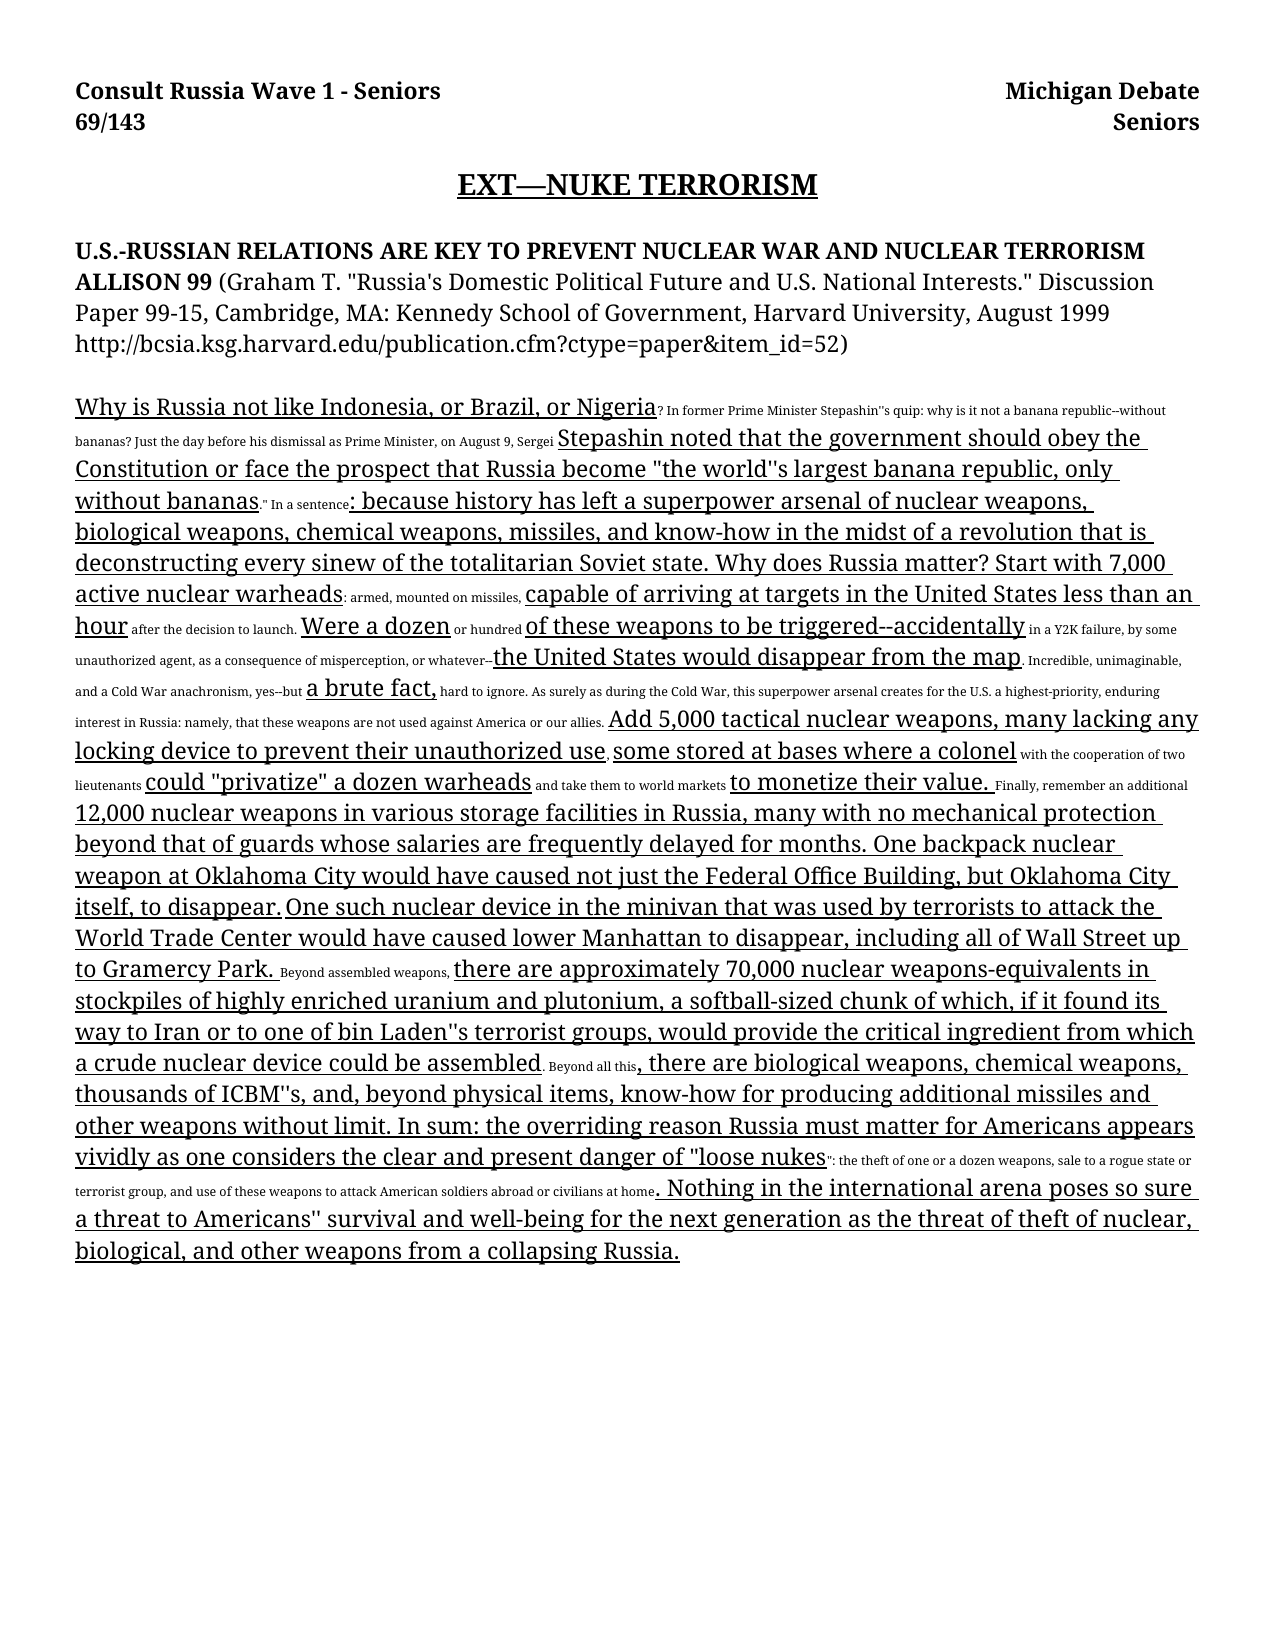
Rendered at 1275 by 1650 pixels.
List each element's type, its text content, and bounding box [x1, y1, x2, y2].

text ALLISON 99 (Graham T. "Russia's Domestic Political Future and U.S. National Interests." Discussion Paper 99-15, Cambridge, MA: Kennedy School of Government, Harvard University, August 1999 http://bcsia.ksg.harvard.edu/publication.cfm?ctype=paper&item_id=52) [75, 266, 1200, 360]
text U.S.-RUSSIAN RELATIONS ARE KEY TO PREVENT NUCLEAR WAR AND NUCLEAR TERRORISM [75, 235, 1200, 266]
subtitle EXT—Nuke Terrorism [75, 164, 1200, 203]
text Why is Russia not like Indonesia, or Brazil, or Nigeria? In former Prime Minister Stepashin''s quip: why is it not a banana republic--without bananas? Just the day before his dismissal as Prime Minister, on August 9, Sergei Stepashin noted that the government should obey the Constitution or face the prospect that Russia become "the world''s largest banana republic, only without bananas." In a sentence: because history has left a superpower arsenal of nuclear weapons, biological weapons, chemical weapons, missiles, and know-how in the midst of a revolution that is deconstructing every sinew of the totalitarian Soviet state. Why does Russia matter? Start with 7,000 active nuclear warheads: armed, mounted on missiles, capable of arriving at targets in the United States less than an hour after the decision to launch. Were a dozen or hundred of these weapons to be triggered--accidentally in a Y2K failure, by some unauthorized agent, as a consequence of misperception, or whatever--the United States would disappear from the map. Incredible, unimaginable, and a Cold War anachronism, yes--but a brute fact, hard to ignore. As surely as during the Cold War, this superpower arsenal creates for the U.S. a highest-priority, enduring interest in Russia: namely, that these weapons are not used against America or our allies. Add 5,000 tactical nuclear weapons, many lacking any locking device to prevent their unauthorized use, some stored at bases where a colonel with the cooperation of two lieutenants could "privatize" a dozen warheads and take them to world markets to monetize their value. Finally, remember an additional 12,000 nuclear weapons in various storage facilities in Russia, many with no mechanical protection beyond that of guards whose salaries are frequently delayed for months. One backpack nuclear weapon at Oklahoma City would have caused not just the Federal Office Building, but Oklahoma City itself, to disappear. One such nuclear device in the minivan that was used by terrorists to attack the World Trade Center would have caused lower Manhattan to disappear, including all of Wall Street up to Gramercy Park. Beyond assembled weapons, there are approximately 70,000 nuclear weapons-equivalents in stockpiles of highly enriched uranium and plutonium, a softball-sized chunk of which, if it found its way to Iran or to one of bin Laden''s terrorist groups, would provide the critical ingredient from which a crude nuclear device could be assembled. Beyond all this, there are biological weapons, chemical weapons, thousands of ICBM''s, and, beyond physical items, know-how for producing additional missiles and other weapons without limit. In sum: the overriding reason Russia must matter for Americans appears vividly as one considers the clear and present danger of "loose nukes": the theft of one or a dozen weapons, sale to a rogue state or terrorist group, and use of these weapons to attack American soldiers abroad or civilians at home. Nothing in the international arena poses so sure a threat to Americans'' survival and well-being for the next generation as the threat of theft of nuclear, biological, and other weapons from a collapsing Russia. [75, 391, 1200, 1266]
